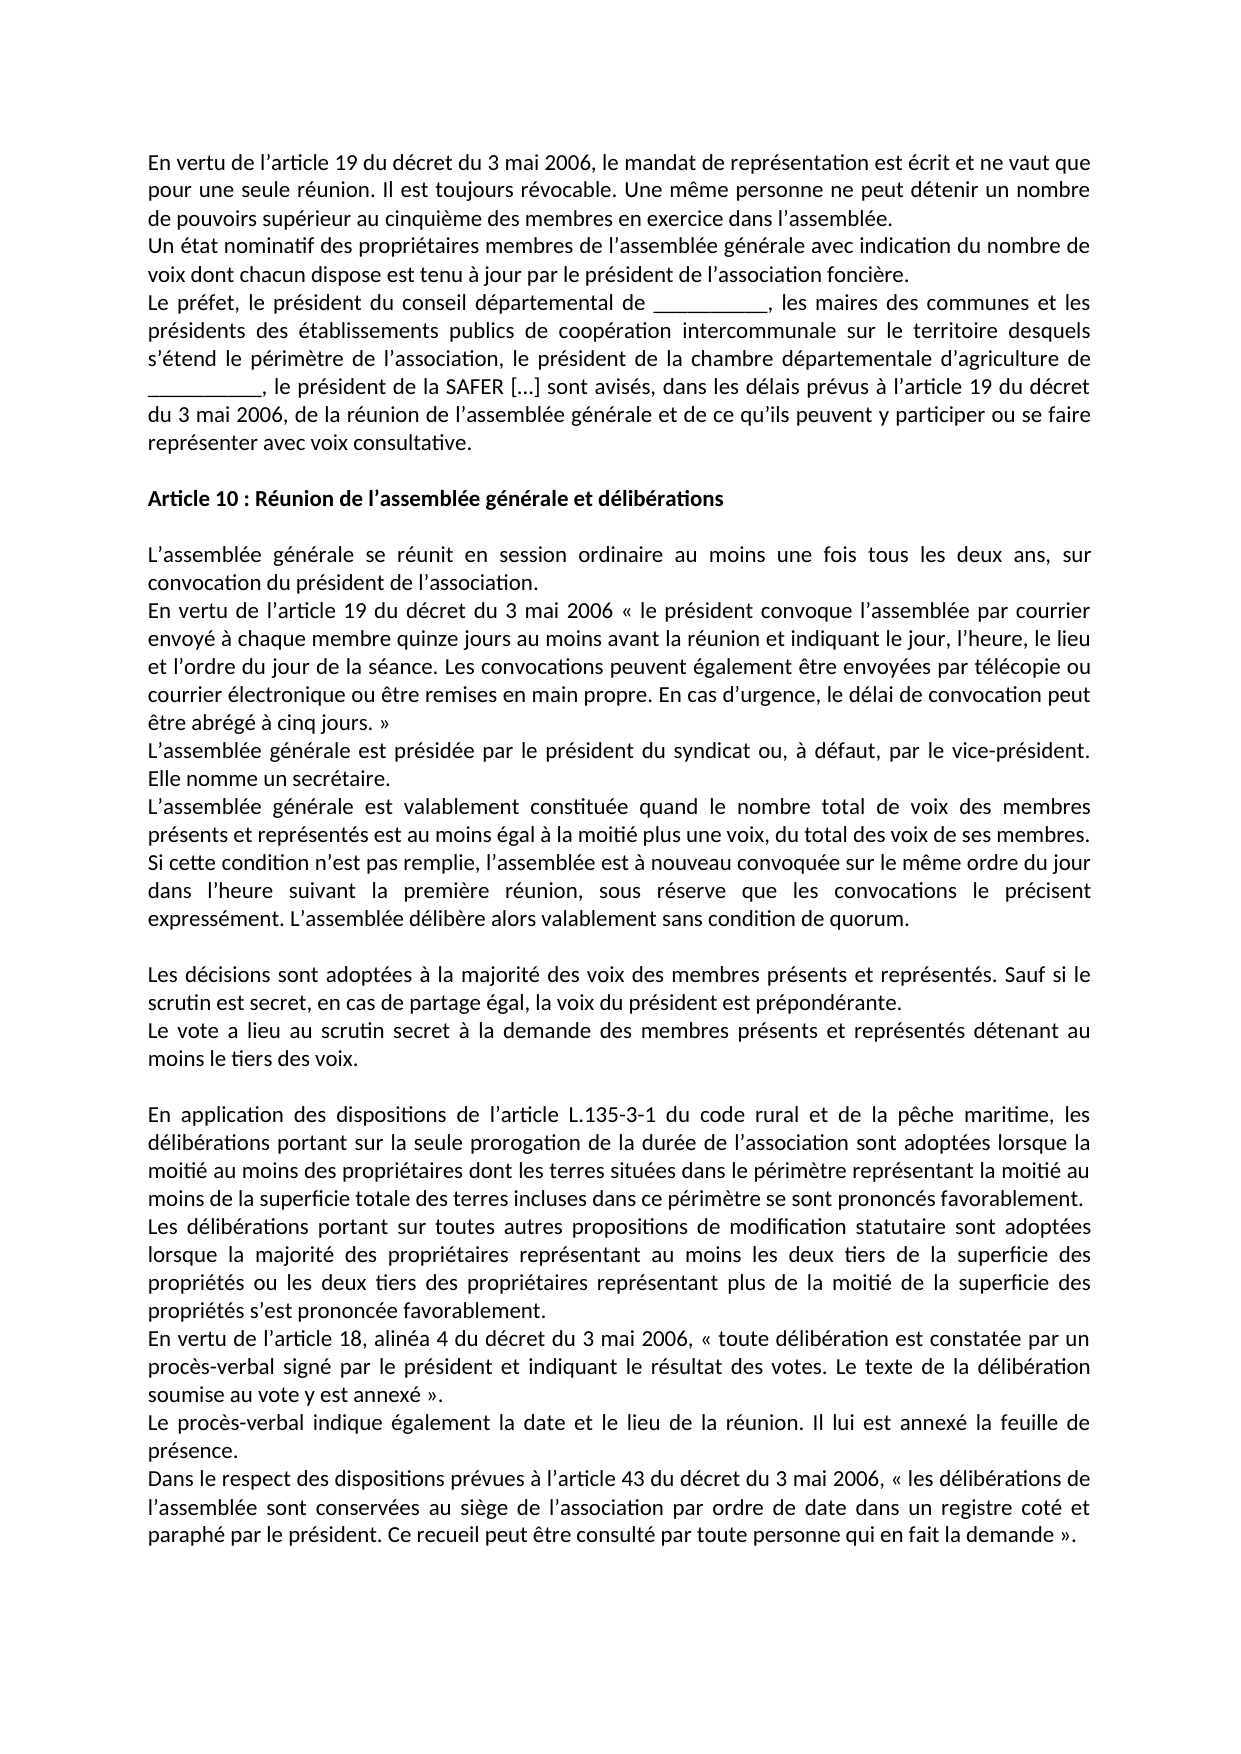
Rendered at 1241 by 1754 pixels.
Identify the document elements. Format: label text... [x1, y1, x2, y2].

text En vertu de l’article 18, alinéa 4 du décret du 3 mai 2006, « toute délibération est constatée par un procès-verbal signé par le président et indiquant le résultat des votes. Le texte de la délibération soumise au vote y est annexé ». [148, 1324, 1093, 1408]
text En vertu de l’article 19 du décret du 3 mai 2006 « le président convoque l’assemblée par courrier envoyé à chaque membre quinze jours au moins avant la réunion et indiquant le jour, l’heure, le lieu et l’ordre du jour de la séance. Les convocations peuvent également être envoyées par télécopie ou courrier électronique ou être remises en main propre. En cas d’urgence, le délai de convocation peut être abrégé à cinq jours. » [148, 596, 1093, 736]
text Le préfet, le président du conseil départemental de __________, les maires des communes et les présidents des établissements publics de coopération intercommunale sur le territoire desquels s’étend le périmètre de l’association, le président de la chambre départementale d’agriculture de __________, le président de la SAFER […] sont avisés, dans les délais prévus à l’article 19 du décret du 3 mai 2006, de la réunion de l’assemblée générale et de ce qu’ils peuvent y participer ou se faire représenter avec voix consultative. [148, 288, 1093, 456]
text Les décisions sont adoptées à la majorité des voix des membres présents et représentés. Sauf si le scrutin est secret, en cas de partage égal, la voix du président est prépondérante. [148, 960, 1093, 1016]
text Le procès-verbal indique également la date et le lieu de la réunion. Il lui est annexé la feuille de présence. [148, 1408, 1093, 1464]
text L’assemblée générale est présidée par le président du syndicat ou, à défaut, par le vice-président. Elle nomme un secrétaire. [148, 736, 1093, 792]
text L’assemblée générale se réunit en session ordinaire au moins une fois tous les deux ans, sur convocation du président de l’association. [148, 540, 1093, 596]
text En application des dispositions de l’article L.135-3-1 du code rural et de la pêche maritime, les délibérations portant sur la seule prorogation de la durée de l’association sont adoptées lorsque la moitié au moins des propriétaires dont les terres situées dans le périmètre représentant la moitié au moins de la superficie totale des terres incluses dans ce périmètre se sont prononcés favorablement. [148, 1100, 1093, 1212]
text Article 10 : Réunion de l’assemblée générale et délibérations [148, 484, 1093, 512]
text En vertu de l’article 19 du décret du 3 mai 2006, le mandat de représentation est écrit et ne vaut que pour une seule réunion. Il est toujours révocable. Une même personne ne peut détenir un nombre de pouvoirs supérieur au cinquième des membres en exercice dans l’assemblée. [148, 148, 1093, 232]
text Les délibérations portant sur toutes autres propositions de modification statutaire sont adoptées lorsque la majorité des propriétaires représentant au moins les deux tiers de la superficie des propriétés ou les deux tiers des propriétaires représentant plus de la moitié de la superficie des propriétés s’est prononcée favorablement. [148, 1212, 1093, 1324]
text L’assemblée générale est valablement constituée quand le nombre total de voix des membres présents et représentés est au moins égal à la moitié plus une voix, du total des voix de ses membres. [148, 792, 1093, 848]
text Dans le respect des dispositions prévues à l’article 43 du décret du 3 mai 2006, « les délibérations de l’assemblée sont conservées au siège de l’association par ordre de date dans un registre coté et paraphé par le président. Ce recueil peut être consulté par toute personne qui en fait la demande ». [148, 1464, 1093, 1549]
text Un état nominatif des propriétaires membres de l’assemblée générale avec indication du nombre de voix dont chacun dispose est tenu à jour par le président de l’association foncière. [148, 232, 1093, 288]
text Le vote a lieu au scrutin secret à la demande des membres présents et représentés détenant au moins le tiers des voix. [148, 1016, 1093, 1072]
text Si cette condition n’est pas remplie, l’assemblée est à nouveau convoquée sur le même ordre du jour dans l’heure suivant la première réunion, sous réserve que les convocations le précisent expressément. L’assemblée délibère alors valablement sans condition de quorum. [148, 848, 1093, 932]
